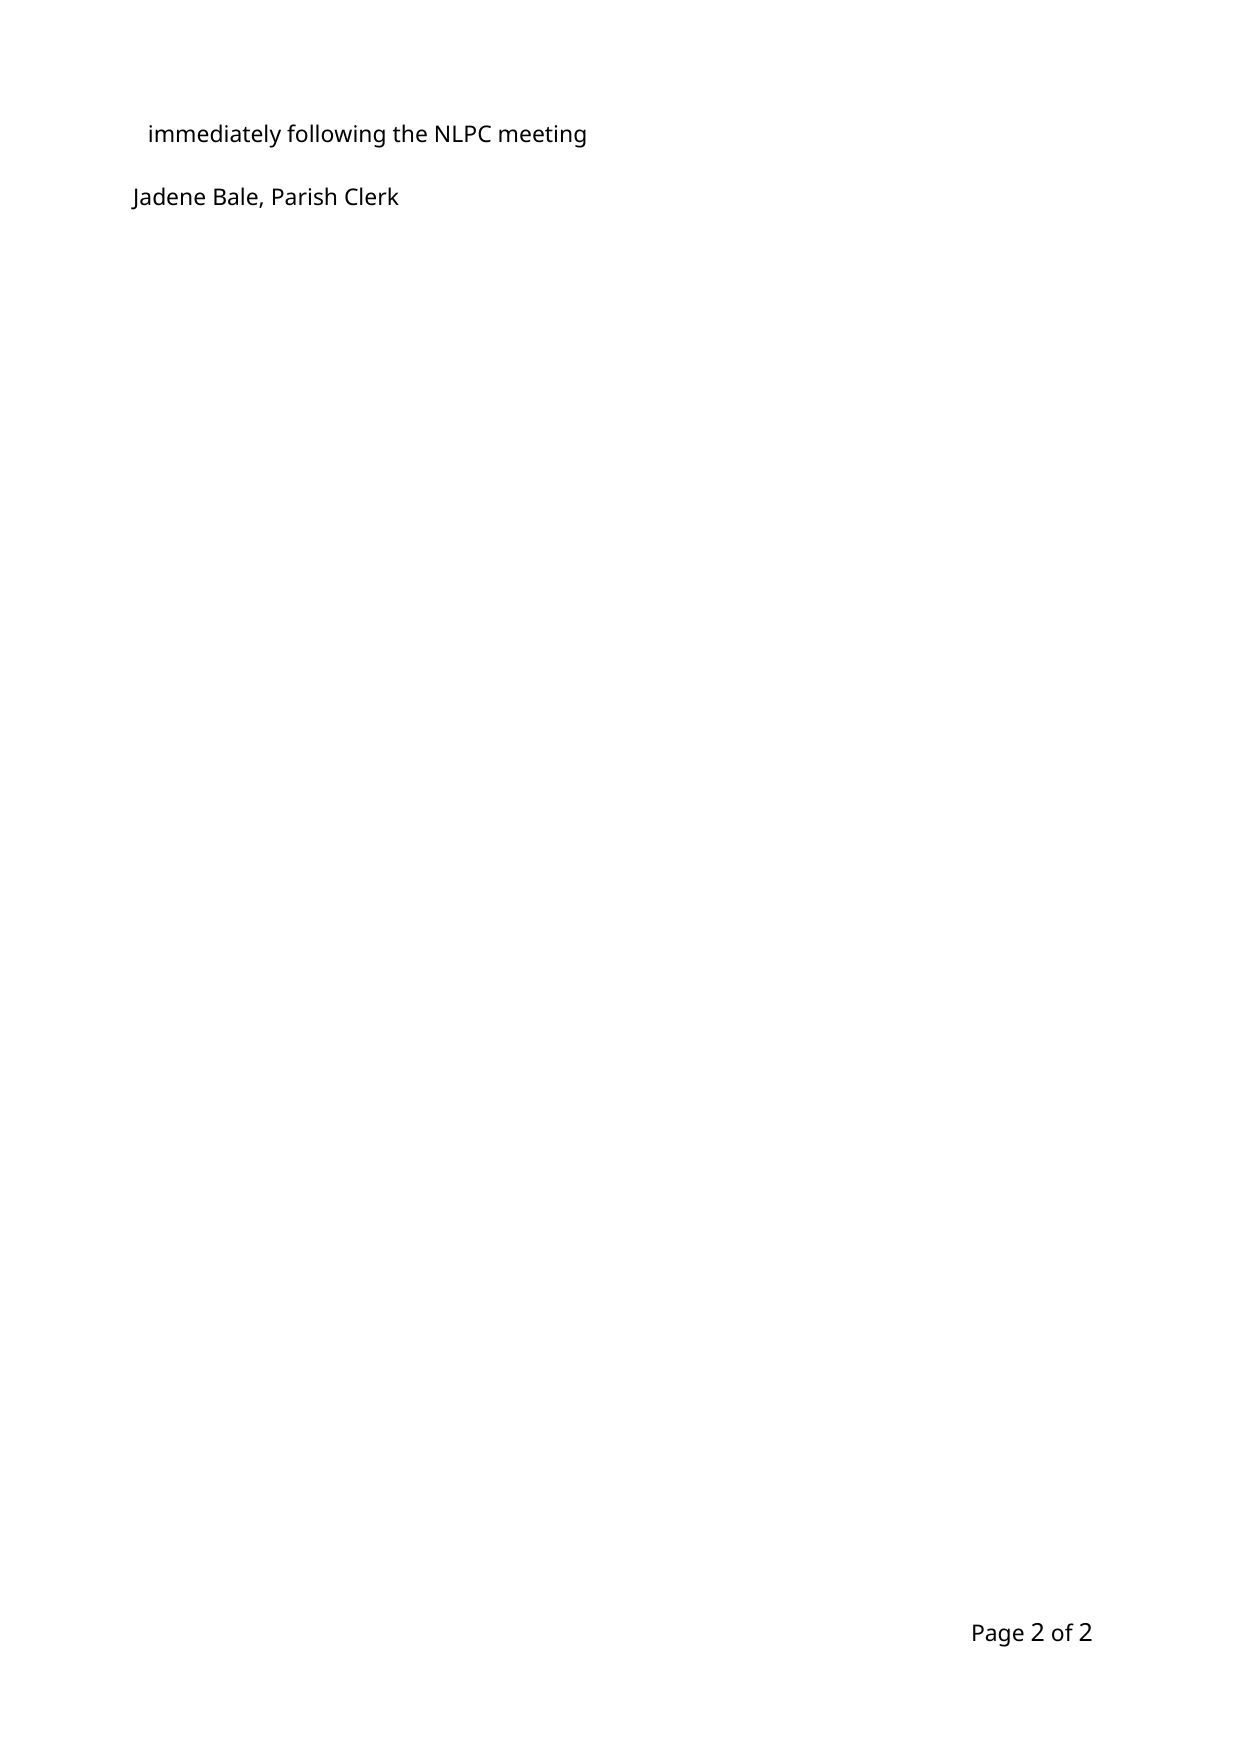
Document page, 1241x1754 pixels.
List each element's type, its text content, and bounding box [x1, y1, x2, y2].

text immediately following the NLPC meeting [148, 118, 1092, 149]
text Jadene Bale, Parish Clerk [133, 181, 1092, 212]
